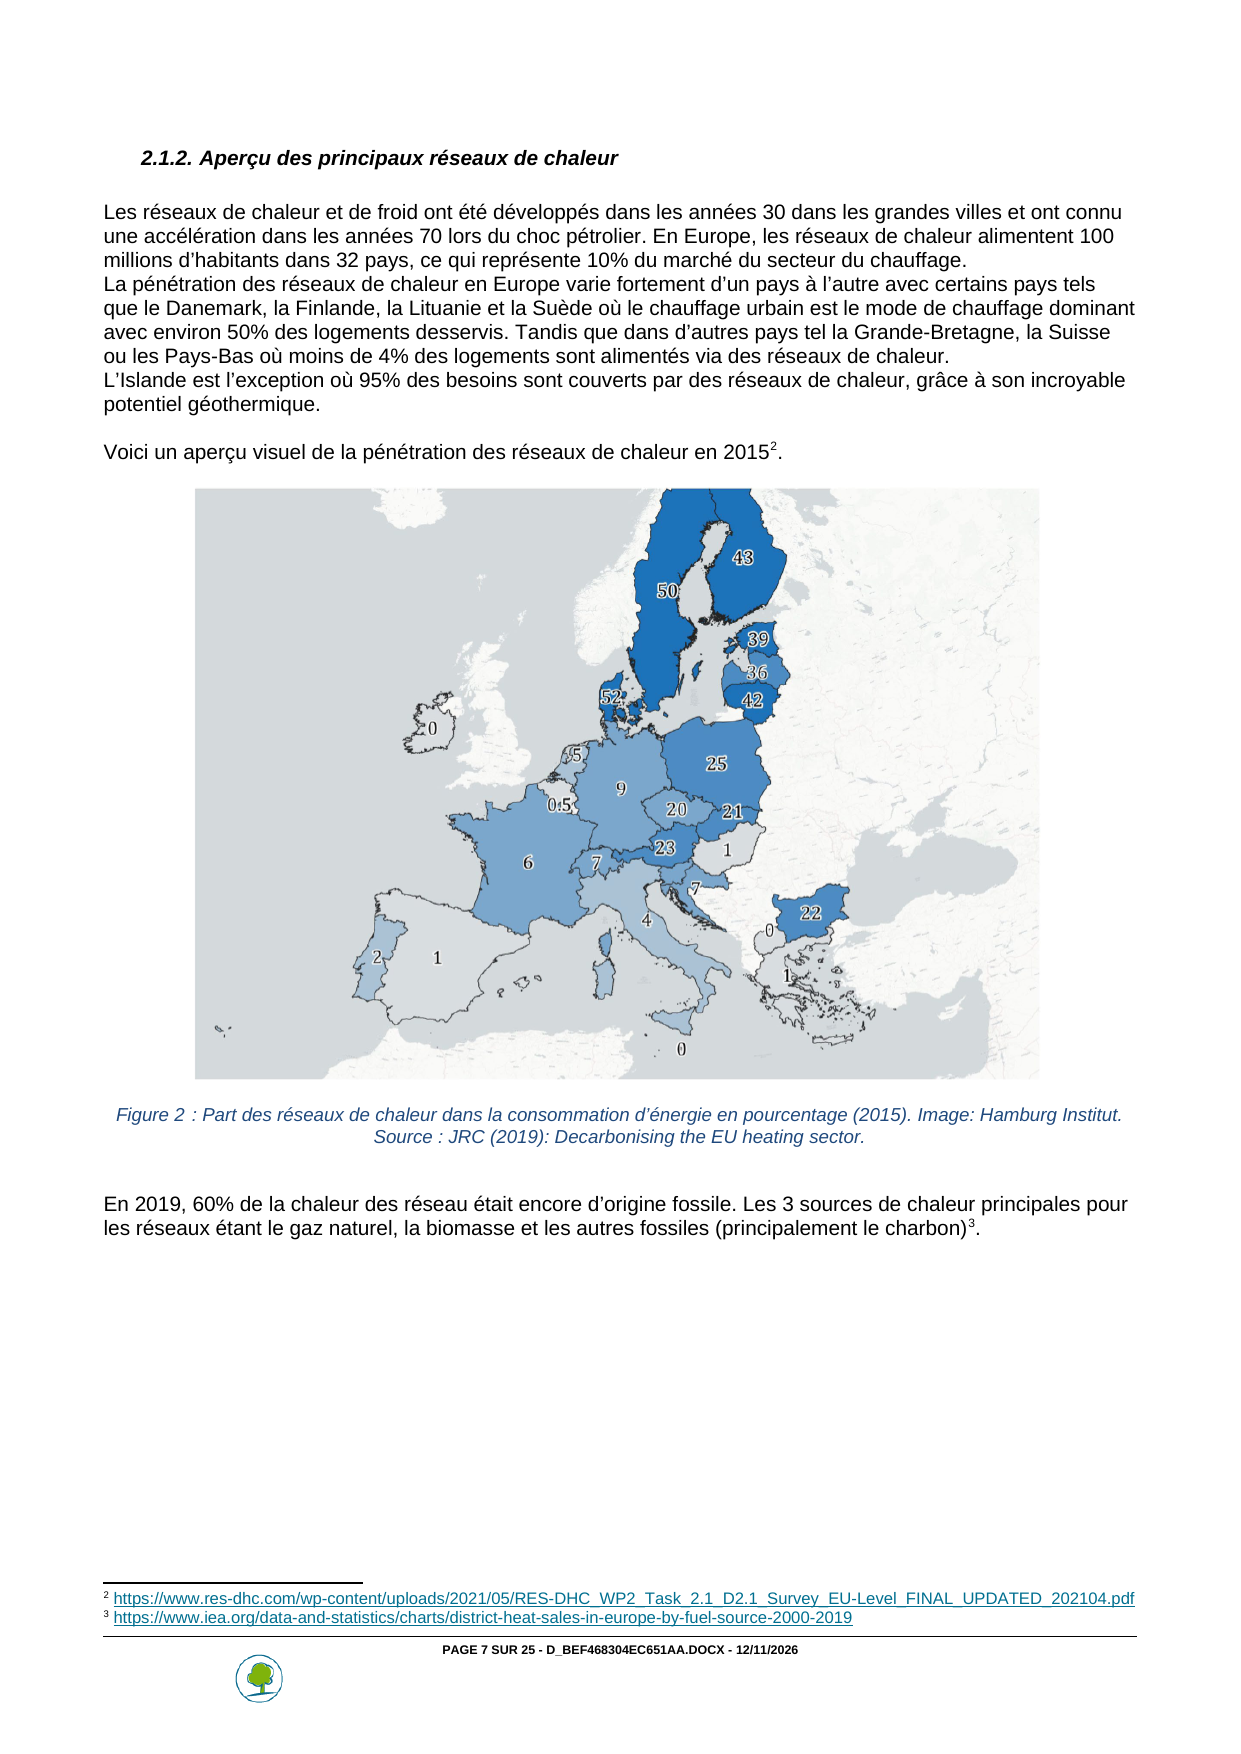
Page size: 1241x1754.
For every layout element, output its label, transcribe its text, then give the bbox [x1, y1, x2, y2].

picture [231, 1650, 286, 1706]
picture [369, 1595, 375, 1604]
text En 2019, 60% de la chaleur des réseau était encore d’origine fossile. Les 3 sources de chaleur principales pour les réseaux étant le gaz naturel, la biomasse et les autres fossiles (principalement le charbon). [103, 1192, 1137, 1240]
picture [1100, 1596, 1106, 1604]
text La pénétration des réseaux de chaleur en Europe varie fortement d’un pays à l’autre avec certains pays tels que le Danemark, la Finlande, la Lituanie et la Suède où le chauffage urbain est le mode de chauffage dominant avec environ 50% des logements desservis. Tandis que dans d’autres pays tel la Grande-Bretagne, la Suisse ou les Pays-Bas où moins de 4% des logements sont alimentés via des réseaux de chaleur. [103, 272, 1137, 368]
picture [570, 1593, 577, 1604]
picture [194, 487, 1046, 1080]
picture [723, 1593, 728, 1604]
subtitle Aperçu des principaux réseaux de chaleur [141, 146, 1137, 170]
text Les réseaux de chaleur et de froid ont été développés dans les années 30 dans les grandes villes et ont connu une accélération dans les années 70 lors du choc pétrolier. En Europe, les réseaux de chaleur alimentent 100 millions d’habitants dans 32 pays, ce qui représente 10% du marché du secteur du chauffage. [103, 200, 1137, 272]
text L’Islande est l’exception où 95% des besoins sont couverts par des réseaux de chaleur, grâce à son incroyable potentiel géothermique. [103, 368, 1137, 416]
text Figure 2 : Part des réseaux de chaleur dans la consommation d’énergie en pourcentage (2015). Image: Hamburg Institut. Source : JRC (2019): Decarbonising the EU heating sector. [103, 1104, 1137, 1147]
picture [133, 1595, 139, 1605]
picture [234, 1592, 240, 1604]
text Voici un aperçu visuel de la pénétration des réseaux de chaleur en 2015. [103, 439, 1137, 463]
picture [1019, 1593, 1028, 1604]
picture [247, 1614, 253, 1624]
picture [906, 1593, 915, 1604]
picture [133, 1614, 139, 1624]
picture [1122, 1592, 1128, 1604]
picture [243, 1592, 249, 1604]
